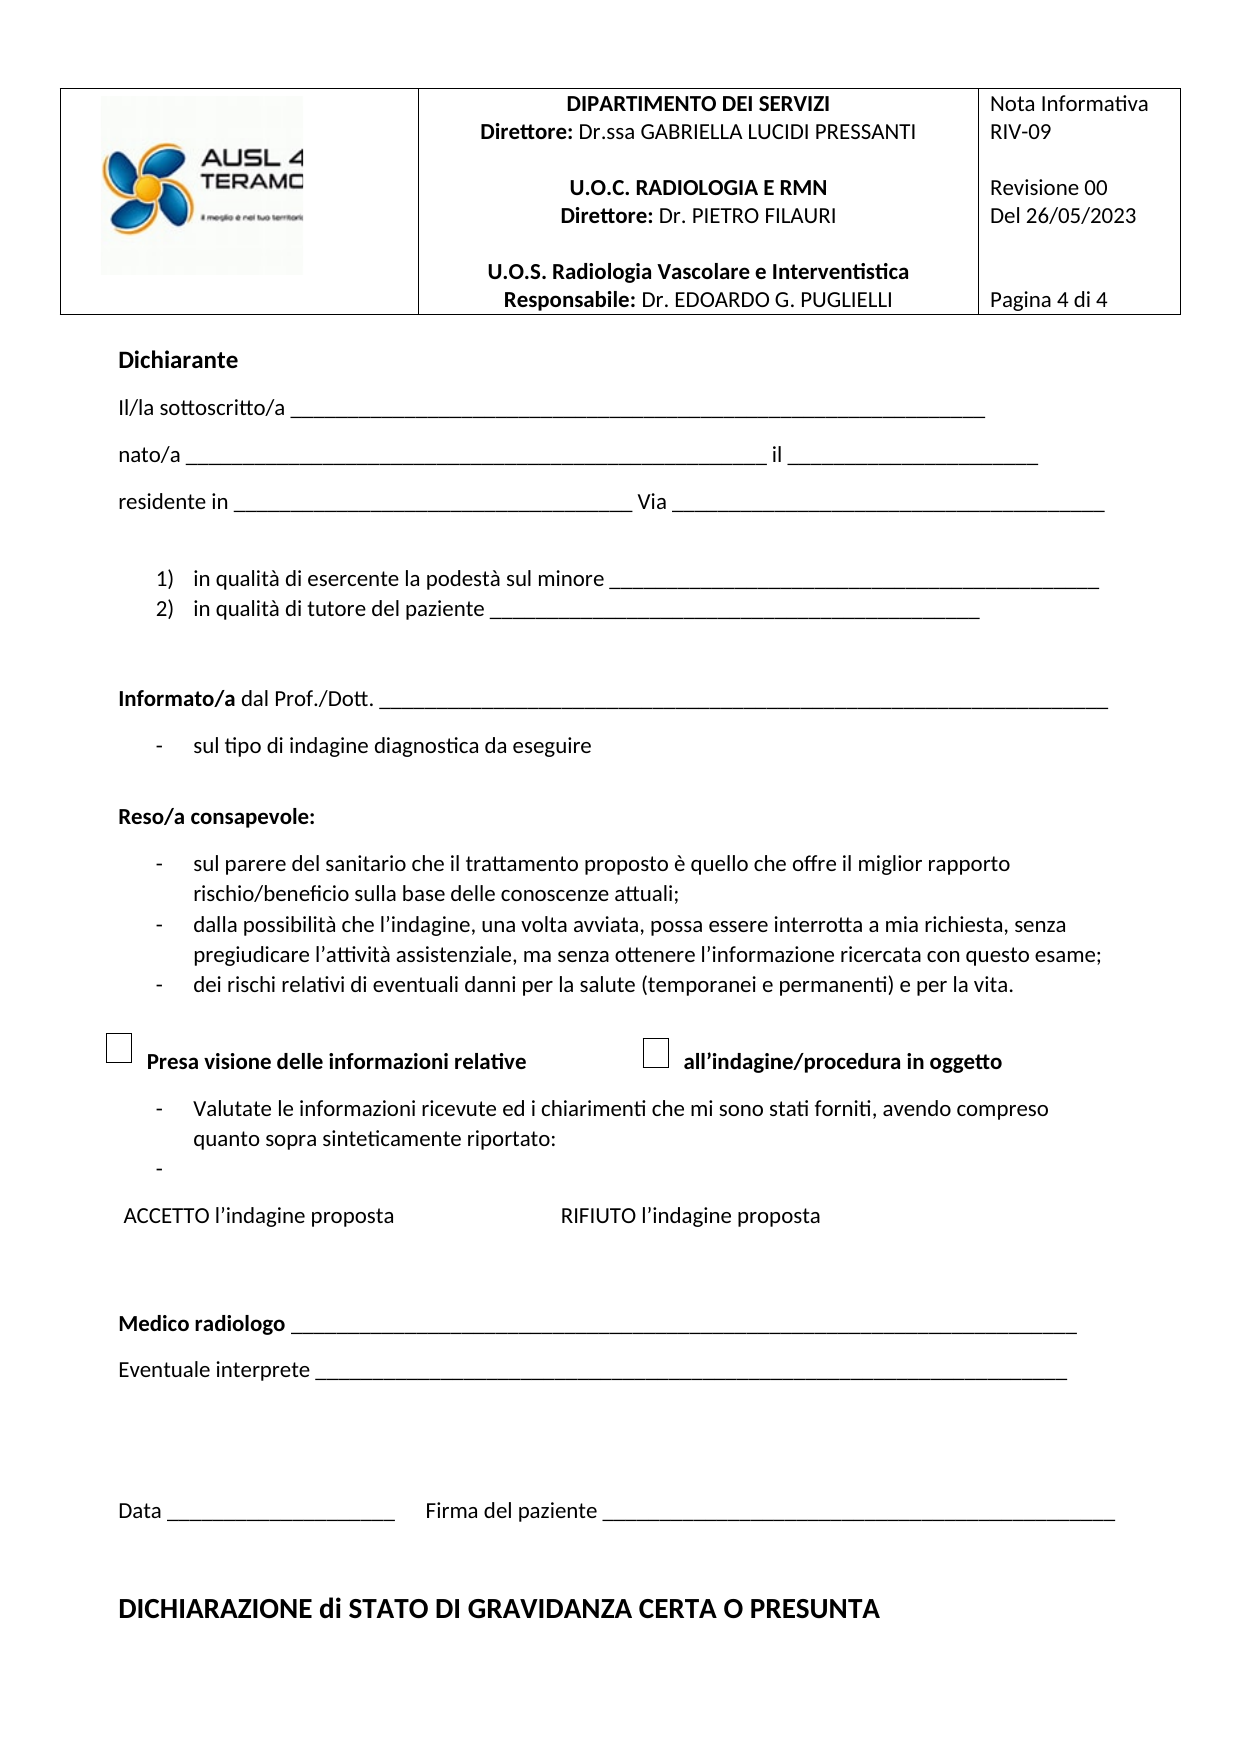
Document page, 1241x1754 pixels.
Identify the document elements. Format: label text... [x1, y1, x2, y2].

table_header DIPARTIMENTO DEI SERVIZI Direttore: Dr.ssa GABRIELLA LUCIDI PRESSANTI U.O.C. RADIOLOGIA E RMN Direttore: Dr. PIETRO FILAURI U.O.S. Radiologia Vascolare e Interventistica Responsabile: Dr. EDOARDO G. PUGLIELLI [419, 89, 978, 313]
text Presa visione delle informazioni relative all’indagine/procedura in oggetto [118, 1047, 1122, 1075]
text nato/a ___________________________________________________ il ______________________ [118, 440, 1122, 468]
text Dichiarante [118, 344, 1122, 374]
text Informato/a dal Prof./Dott. ________________________________________________________________ [118, 684, 1122, 712]
list in qualità di esercente la podestà sul minore ___________________________________________ [156, 564, 1122, 592]
text ACCETTO l’indagine proposta RIFIUTO l’indagine proposta [118, 1201, 1122, 1229]
table_header [107, 1034, 131, 1062]
text DICHIARAZIONE di STATO DI GRAVIDANZA CERTA O PRESUNTA [118, 1590, 1122, 1626]
text Medico radiologo _____________________________________________________________________ [118, 1309, 1122, 1337]
list sul parere del sanitario che il trattamento proposto è quello che offre il miglior rapporto rischio/beneficio sulla base delle conoscenze attuali; [156, 849, 1122, 908]
list dei rischi relativi di eventuali danni per la salute (temporanei e permanenti) e per la vita. [156, 970, 1122, 998]
table_header Nota Informativa RIV-09 Revisione 00 Del 26/05/2023 Pagina 4 di 4 [979, 89, 1180, 313]
list dalla possibilità che l’indagine, una volta avviata, possa essere interrotta a mia richiesta, senza pregiudicare l’attività assistenziale, ma senza ottenere l’informazione ricercata con questo esame; [156, 910, 1122, 968]
table_header [61, 89, 418, 313]
text Reso/a consapevole: [118, 802, 1122, 831]
list Valutate le informazioni ricevute ed i chiarimenti che mi sono stati forniti, avendo compreso quanto sopra sinteticamente riportato: [156, 1094, 1122, 1152]
table_header [644, 1039, 668, 1067]
text Eventuale interprete __________________________________________________________________ [118, 1356, 1122, 1384]
text Data ____________________ Firma del paziente _____________________________________________ [118, 1496, 1122, 1524]
list in qualità di tutore del paziente ___________________________________________ [156, 594, 1122, 622]
list sul tipo di indagine diagnostica da eseguire [156, 731, 1122, 759]
text Il/la sottoscritto/a _____________________________________________________________ [118, 393, 1122, 421]
text residente in ___________________________________ Via ______________________________________ [118, 487, 1122, 545]
